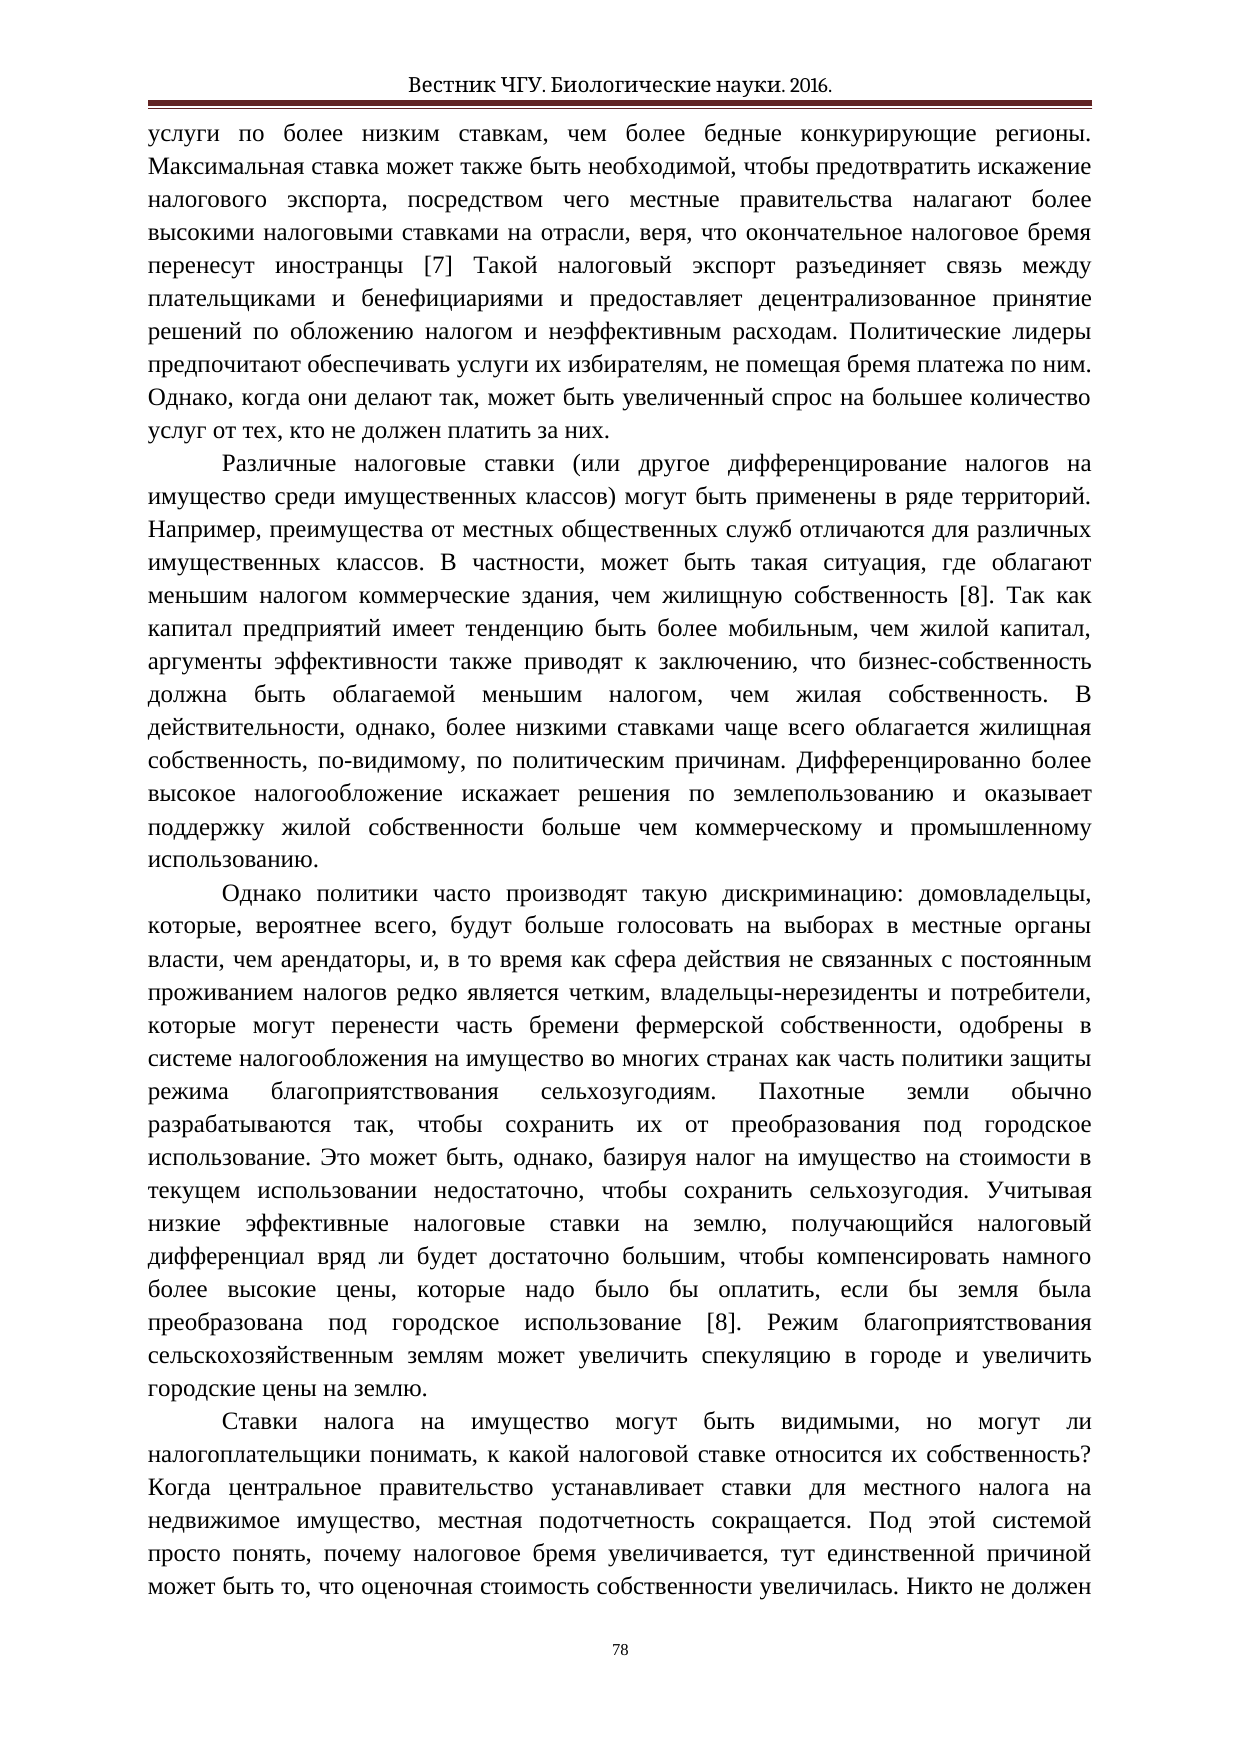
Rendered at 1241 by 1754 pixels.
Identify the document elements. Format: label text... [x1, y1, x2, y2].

text Различные налоговые ставки (или другое дифференцирование налогов на имущество среди имущественных классов) могут быть применены в ряде территорий. Например, преимущества от местных общественных служб отличаются для различных имущественных классов. В частности, может быть такая ситуация, где облагают меньшим налогом коммерческие здания, чем жилищную собственность [8]. Так как капитал предприятий имеет тенденцию быть более мобильным, чем жилой капитал, аргументы эффективности также приводят к заключению, что бизнес-собственность должна быть облагаемой меньшим налогом, чем жилая собственность. В действительности, однако, более низкими ставками чаще всего облагается жилищная собственность, по-видимому, по политическим причинам. Дифференцированно более высокое налогообложение искажает решения по землепользованию и оказывает поддержку жилой собственности больше чем коммерческому и промышленному использованию. [148, 448, 1092, 873]
text Однако политики часто производят такую дискриминацию: домовладельцы, которые, вероятнее всего, будут больше голосовать на выборах в местные органы власти, чем арендаторы, и, в то время как сфера действия не связанных с постоянным проживанием налогов редко является четким, владельцы-нерезиденты и потребители, которые могут перенести часть бремени фермерской собственности, одобрены в системе налогообложения на имущество во многих странах как часть политики защиты режима благоприятствования сельхозугодиям. Пахотные земли обычно разрабатываются так, чтобы сохранить их от преобразования под городское использование. Это может быть, однако, базируя налог на имущество на стоимости в текущем использовании недостаточно, чтобы сохранить сельхозугодия. Учитывая низкие эффективные налоговые ставки на землю, получающийся налоговый дифференциал вряд ли будет достаточно большим, чтобы компенсировать намного более высокие цены, которые надо было бы оплатить, если бы земля была преобразована под городское использование [8]. Режим благоприятствования сельскохозяйственным землям может увеличить спекуляцию в городе и увеличить городские цены на землю. [148, 878, 1092, 1402]
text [148, 118, 1092, 444]
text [148, 1406, 1092, 1600]
